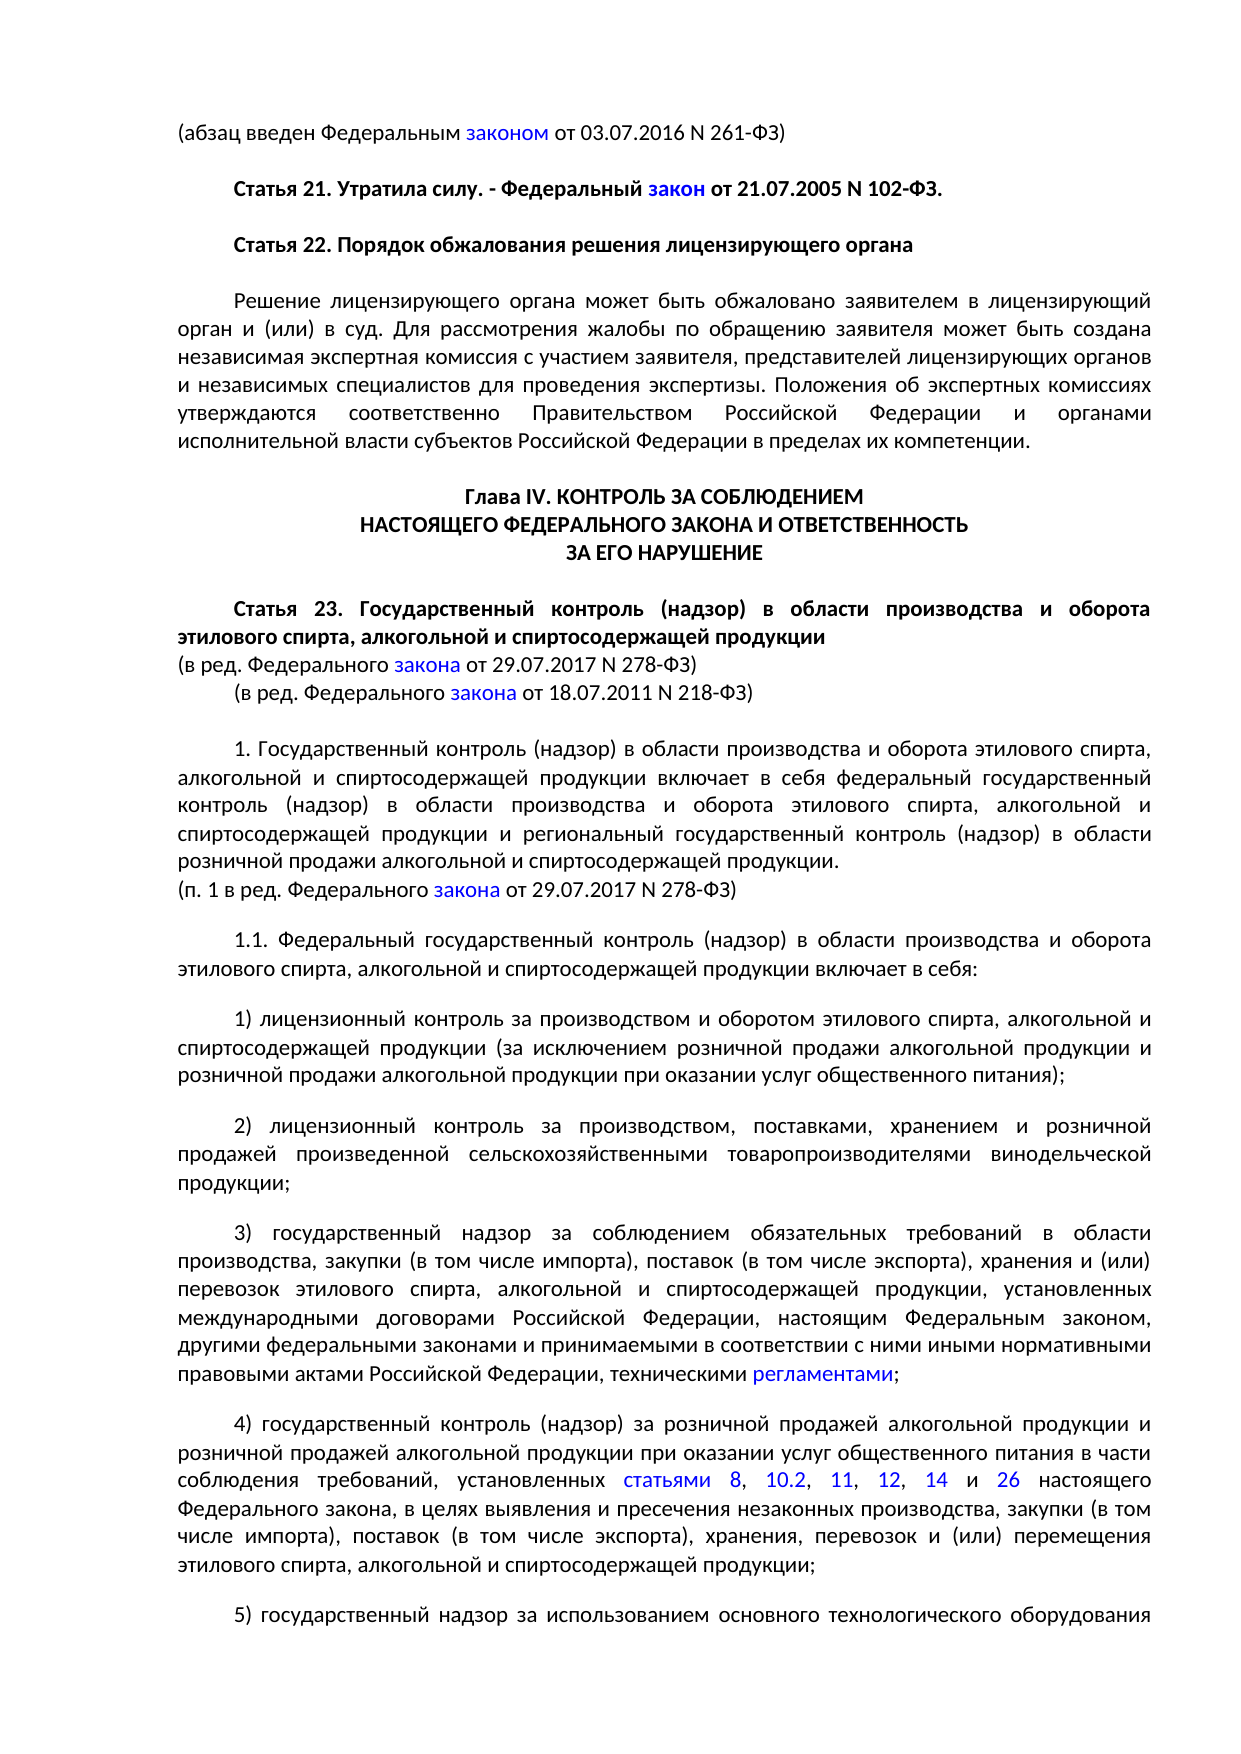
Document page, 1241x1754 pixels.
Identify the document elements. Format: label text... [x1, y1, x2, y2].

title Глава IV. КОНТРОЛЬ ЗА СОБЛЮДЕНИЕМ [177, 482, 1152, 510]
text 4) государственный контроль (надзор) за розничной продажей алкогольной продукции и розничной продажей алкогольной продукции при оказании услуг общественного питания в части соблюдения требований, установленных статьями 8, 10.2, 11, 12, 14 и 26 настоящего Федерального закона, в целях выявления и пресечения незаконных производства, закупки (в том числе импорта), поставок (в том числе экспорта), хранения, перевозок и (или) перемещения этилового спирта, алкогольной и спиртосодержащей продукции; [177, 1409, 1152, 1578]
title Статья 22. Порядок обжалования решения лицензирующего органа [177, 230, 1152, 258]
text (абзац введен Федеральным законом от 03.07.2016 N 261-ФЗ) [177, 118, 1152, 146]
text 1. Государственный контроль (надзор) в области производства и оборота этилового спирта, алкогольной и спиртосодержащей продукции включает в себя федеральный государственный контроль (надзор) в области производства и оборота этилового спирта, алкогольной и спиртосодержащей продукции и региональный государственный контроль (надзор) в области розничной продажи алкогольной и спиртосодержащей продукции. [177, 734, 1152, 875]
text 1) лицензионный контроль за производством и оборотом этилового спирта, алкогольной и спиртосодержащей продукции (за исключением розничной продажи алкогольной продукции и розничной продажи алкогольной продукции при оказании услуг общественного питания); [177, 1004, 1152, 1089]
text (п. 1 в ред. Федерального закона от 29.07.2017 N 278-ФЗ) [177, 875, 1152, 903]
title Статья 23. Государственный контроль (надзор) в области производства и оборота этилового спирта, алкогольной и спиртосодержащей продукции [177, 594, 1152, 651]
text (в ред. Федерального закона от 18.07.2011 N 218-ФЗ) [177, 678, 1152, 707]
title Статья 21. Утратила силу. - Федеральный закон от 21.07.2005 N 102-ФЗ. [177, 174, 1152, 202]
text 1.1. Федеральный государственный контроль (надзор) в области производства и оборота этилового спирта, алкогольной и спиртосодержащей продукции включает в себя: [177, 926, 1152, 982]
text (в ред. Федерального закона от 29.07.2017 N 278-ФЗ) [177, 651, 1152, 678]
text Решение лицензирующего органа может быть обжаловано заявителем в лицензирующий орган и (или) в суд. Для рассмотрения жалобы по обращению заявителя может быть создана независимая экспертная комиссия с участием заявителя, представителей лицензирующих органов и независимых специалистов для проведения экспертизы. Положения об экспертных комиссиях утверждаются соответственно Правительством Российской Федерации и органами исполнительной власти субъектов Российской Федерации в пределах их компетенции. [177, 286, 1152, 454]
title ЗА ЕГО НАРУШЕНИЕ [177, 538, 1152, 566]
title НАСТОЯЩЕГО ФЕДЕРАЛЬНОГО ЗАКОНА И ОТВЕТСТВЕННОСТЬ [177, 510, 1152, 538]
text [177, 1601, 1152, 1629]
text 2) лицензионный контроль за производством, поставками, хранением и розничной продажей произведенной сельскохозяйственными товаропроизводителями винодельческой продукции; [177, 1112, 1152, 1196]
text 3) государственный надзор за соблюдением обязательных требований в области производства, закупки (в том числе импорта), поставок (в том числе экспорта), хранения и (или) перевозок этилового спирта, алкогольной и спиртосодержащей продукции, установленных международными договорами Российской Федерации, настоящим Федеральным законом, другими федеральными законами и принимаемыми в соответствии с ними иными нормативными правовыми актами Российской Федерации, техническими регламентами; [177, 1218, 1152, 1387]
